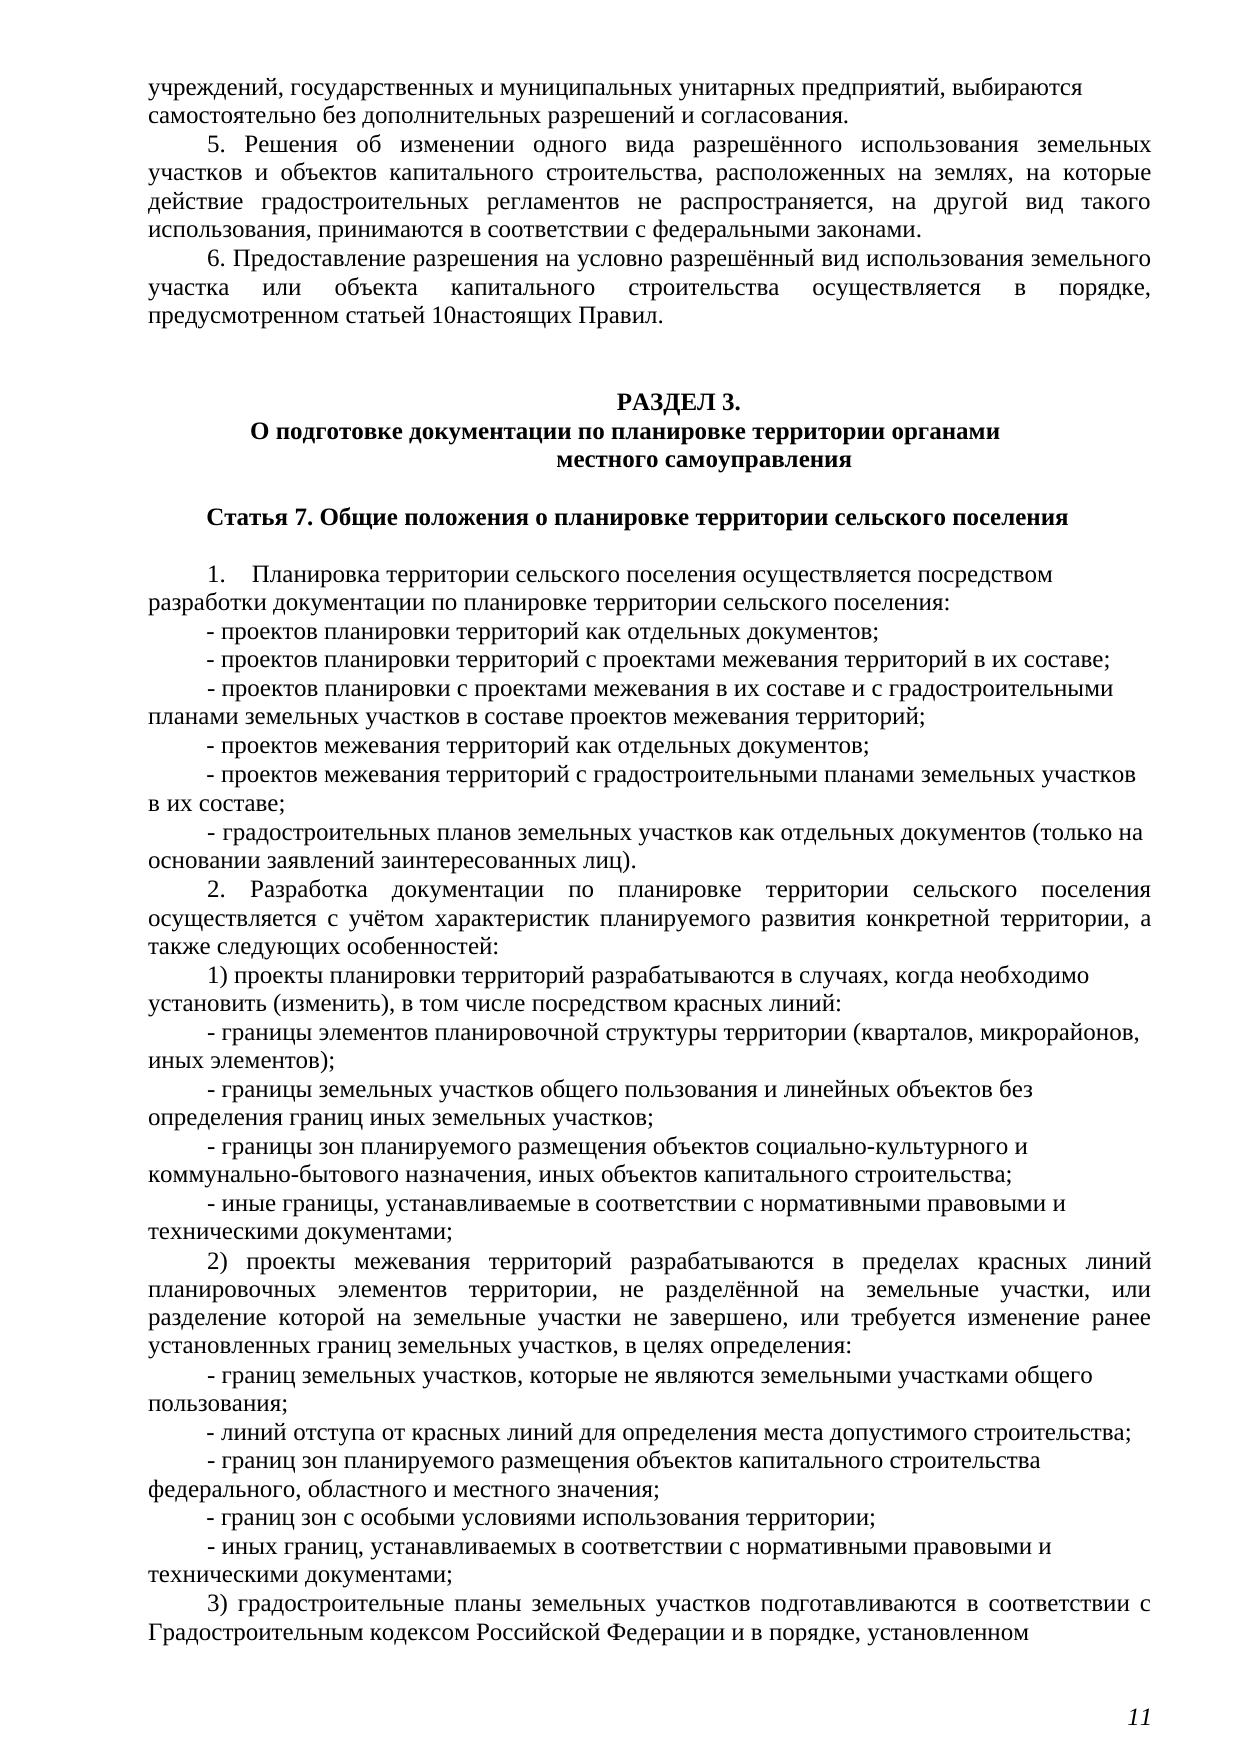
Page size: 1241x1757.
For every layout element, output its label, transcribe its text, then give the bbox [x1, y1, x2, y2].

text - проектов планировки территорий с проектами межевания территорий в их составе; [206, 644, 1152, 673]
text - иных границ, устанавливаемых в соответствии с нормативными правовыми и техническими документами; [148, 1532, 1152, 1588]
text - проектов планировки с проектами межевания в их составе и с градостроительными планами земельных участков в составе проектов межевания территорий; [148, 674, 1152, 730]
text - границ земельных участков, которые не являются земельными участками общего пользования; [148, 1361, 1152, 1417]
text - проектов межевания территорий как отдельных документов; [206, 730, 1152, 759]
list проекты межевания территорий разрабатываются в пределах красных линий планировочных элементов территории, не разделённой на земельные участки, или разделение которой на земельные участки не завершено, или требуется изменение ранее установленных границ земельных участков, в целях определения: [148, 1247, 1152, 1359]
list Разработка документации по планировке территории сельского поселения осуществляется с учётом характеристик планируемого развития конкретной территории, а также следующих особенностей: [148, 875, 1152, 959]
list Планировка территории сельского поселения осуществляется посредством разработки документации по планировке территории сельского поселения: [148, 560, 1152, 616]
text РАЗДЕЛ 3. [617, 387, 1152, 416]
list их составе; [148, 788, 1152, 817]
list Решения об изменении одного вида разрешённого использования земельных участков и объектов капитального строительства, расположенных на землях, на которые действие градостроительных регламентов не распространяется, на другой вид такого использования, принимаются в соответствии с федеральными законами. [148, 130, 1152, 243]
text - границы зон планируемого размещения объектов социально-культурного и коммунально-бытового назначения, иных объектов капитального строительства; [148, 1132, 1152, 1188]
list градостроительные планы земельных участков подготавливаются в соответствии с Градостроительным кодексом Российской Федерации и в порядке, установленном [148, 1589, 1152, 1645]
text - границы элементов планировочной структуры территории (кварталов, микрорайонов, иных элементов); [148, 1018, 1152, 1074]
text - проектов планировки территорий как отдельных документов; [206, 616, 1152, 644]
text - линий отступа от красных линий для определения места допустимого строительства; [206, 1417, 1152, 1445]
text - границы земельных участков общего пользования и линейных объектов без определения границ иных земельных участков; [148, 1075, 1152, 1131]
text учреждений, государственных и муниципальных унитарных предприятий, выбираются самостоятельно без дополнительных разрешений и согласования. [148, 73, 1152, 128]
list Предоставление разрешения на условно разрешённый вид использования земельного участка или объекта капитального строительства осуществляется в порядке, предусмотренном статьей 10настоящих Правил. [148, 244, 1152, 329]
list градостроительных планов земельных участков как отдельных документов (только на основании заявлений заинтересованных лиц). [148, 818, 1152, 873]
text - иные границы, устанавливаемые в соответствии с нормативными правовыми и техническими документами; [148, 1189, 1152, 1245]
text - границ зон с особыми условиями использования территории; [206, 1502, 1152, 1531]
text - границ зон планируемого размещения объектов капитального строительства федерального, областного и местного значения; [148, 1447, 1152, 1502]
text Статья 7. Общие положения о планировке территории сельского поселения [206, 502, 1152, 530]
text 1) проекты планировки территорий разрабатываются в случаях, когда необходимо установить (изменить), в том числе посредством красных линий: [148, 961, 1152, 1017]
list подготовке документации по планировке территории органами местного самоуправления [250, 417, 1108, 473]
text - проектов межевания территорий с градостроительными планами земельных участков [206, 759, 1152, 788]
text 11 [1127, 1702, 1152, 1731]
